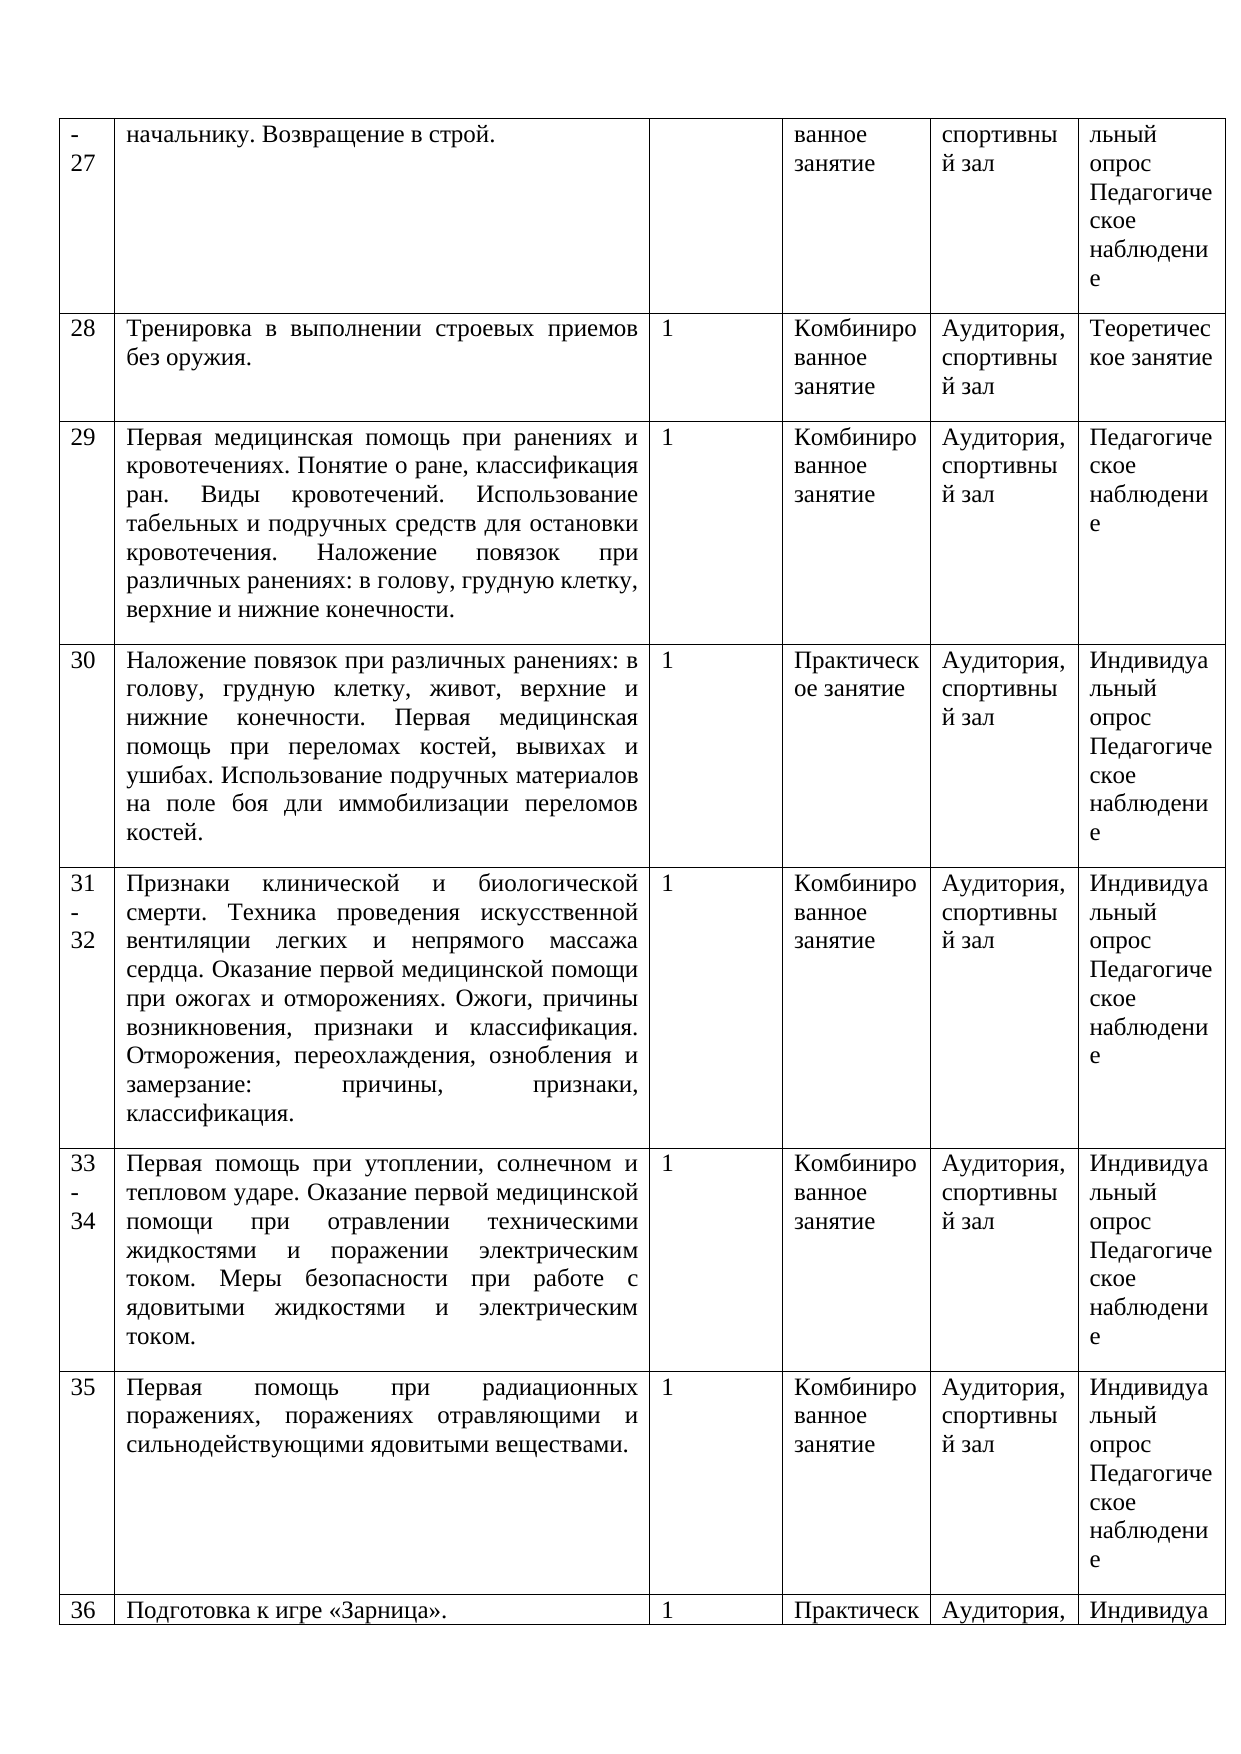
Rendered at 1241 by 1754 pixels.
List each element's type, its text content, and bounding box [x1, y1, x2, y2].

table_cell 33-34 [60, 1149, 114, 1371]
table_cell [1079, 1595, 1225, 1623]
table_cell 1 [650, 119, 782, 312]
table_cell Аудитория, спортивный зал [931, 1372, 1078, 1594]
table_cell Первая помощь при утоплении, солнечном и тепловом ударе. Оказание первой медицинской помощи при отравлении техническими жидкостями и поражении электрическим током. Меры безопасности при работе с ядовитыми жидкостями и электрическим током. [115, 1149, 649, 1371]
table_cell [783, 119, 930, 312]
table_cell Признаки клинической и биологической смерти. Техника проведения искусственной вентиляции легких и непрямого массажа сердца. Оказание первой медицинской помощи при ожогах и отморожениях. Ожоги, причины возникновения, признаки и классификация. Отморожения, переохлаждения, ознобления и замерзание: причины, признаки, классификация. [115, 868, 649, 1147]
table_cell Тренировка в выполнении строевых приемов без оружия. [115, 314, 649, 421]
table_cell Аудитория, спортивный зал [931, 868, 1078, 1147]
table_cell 1 [650, 868, 782, 1147]
table_cell Первая помощь при радиационных поражениях, поражениях отравляющими и сильнодействующими ядовитыми веществами. [115, 1372, 649, 1594]
table_cell Практическое занятие [783, 645, 930, 867]
table_cell 1 [650, 1372, 782, 1594]
table_cell Теоретическое занятие [1079, 314, 1225, 421]
table_cell Аудитория, спортивный зал [931, 422, 1078, 644]
table_cell 30 [60, 645, 114, 867]
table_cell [783, 1595, 930, 1623]
table_cell 26-27 [60, 119, 114, 312]
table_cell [115, 1595, 649, 1623]
table_cell Индивидуальный опрос Педагогическое наблюдение [1079, 868, 1225, 1147]
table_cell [931, 1595, 1078, 1623]
table_cell Индивидуальный опрос Педагогическое наблюдение [1079, 645, 1225, 867]
table_cell Комбинированное занятие [783, 1372, 930, 1594]
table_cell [931, 119, 1078, 312]
table_cell 31-32 [60, 868, 114, 1147]
table_cell Индивидуальный опрос Педагогическое наблюдение [1079, 1149, 1225, 1371]
table_cell Комбинированное занятие [783, 1149, 930, 1371]
table_cell 28 [60, 314, 114, 421]
table_cell 1 [650, 645, 782, 867]
table_cell Комбинированное занятие [783, 422, 930, 644]
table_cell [1079, 119, 1225, 312]
table_cell Аудитория, спортивный зал [931, 314, 1078, 421]
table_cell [1079, 1372, 1225, 1594]
table_cell 29 [60, 422, 114, 644]
table_cell Наложение повязок при различных ранениях: в голову, грудную клетку, живот, верхние и нижние конечности. Первая медицинская помощь при переломах костей, вывихах и ушибах. Использование подручных материалов на поле боя дли иммобилизации переломов костей. [115, 645, 649, 867]
table_cell 36 [60, 1595, 114, 1623]
table_cell 1 [650, 1149, 782, 1371]
table_cell Аудитория, спортивный зал [931, 1149, 1078, 1371]
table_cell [115, 119, 649, 312]
table_cell 1 [650, 314, 782, 421]
table_cell Комбинированное занятие [783, 868, 930, 1147]
table_cell Аудитория, спортивный зал [931, 645, 1078, 867]
table_cell 1 [650, 422, 782, 644]
table_cell Педагогическое наблюдение [1079, 422, 1225, 644]
table_cell 1 [650, 1595, 782, 1623]
table_cell 35 [60, 1372, 114, 1594]
table_cell Первая медицинская помощь при ранениях и кровотечениях. Понятие о ране, классификация ран. Виды кровотечений. Использование табельных и подручных средств для остановки кровотечения. Наложение повязок при различных ранениях: в голову, грудную клетку, верхние и нижние конечности. [115, 422, 649, 644]
table_cell Комбинированное занятие [783, 314, 930, 421]
